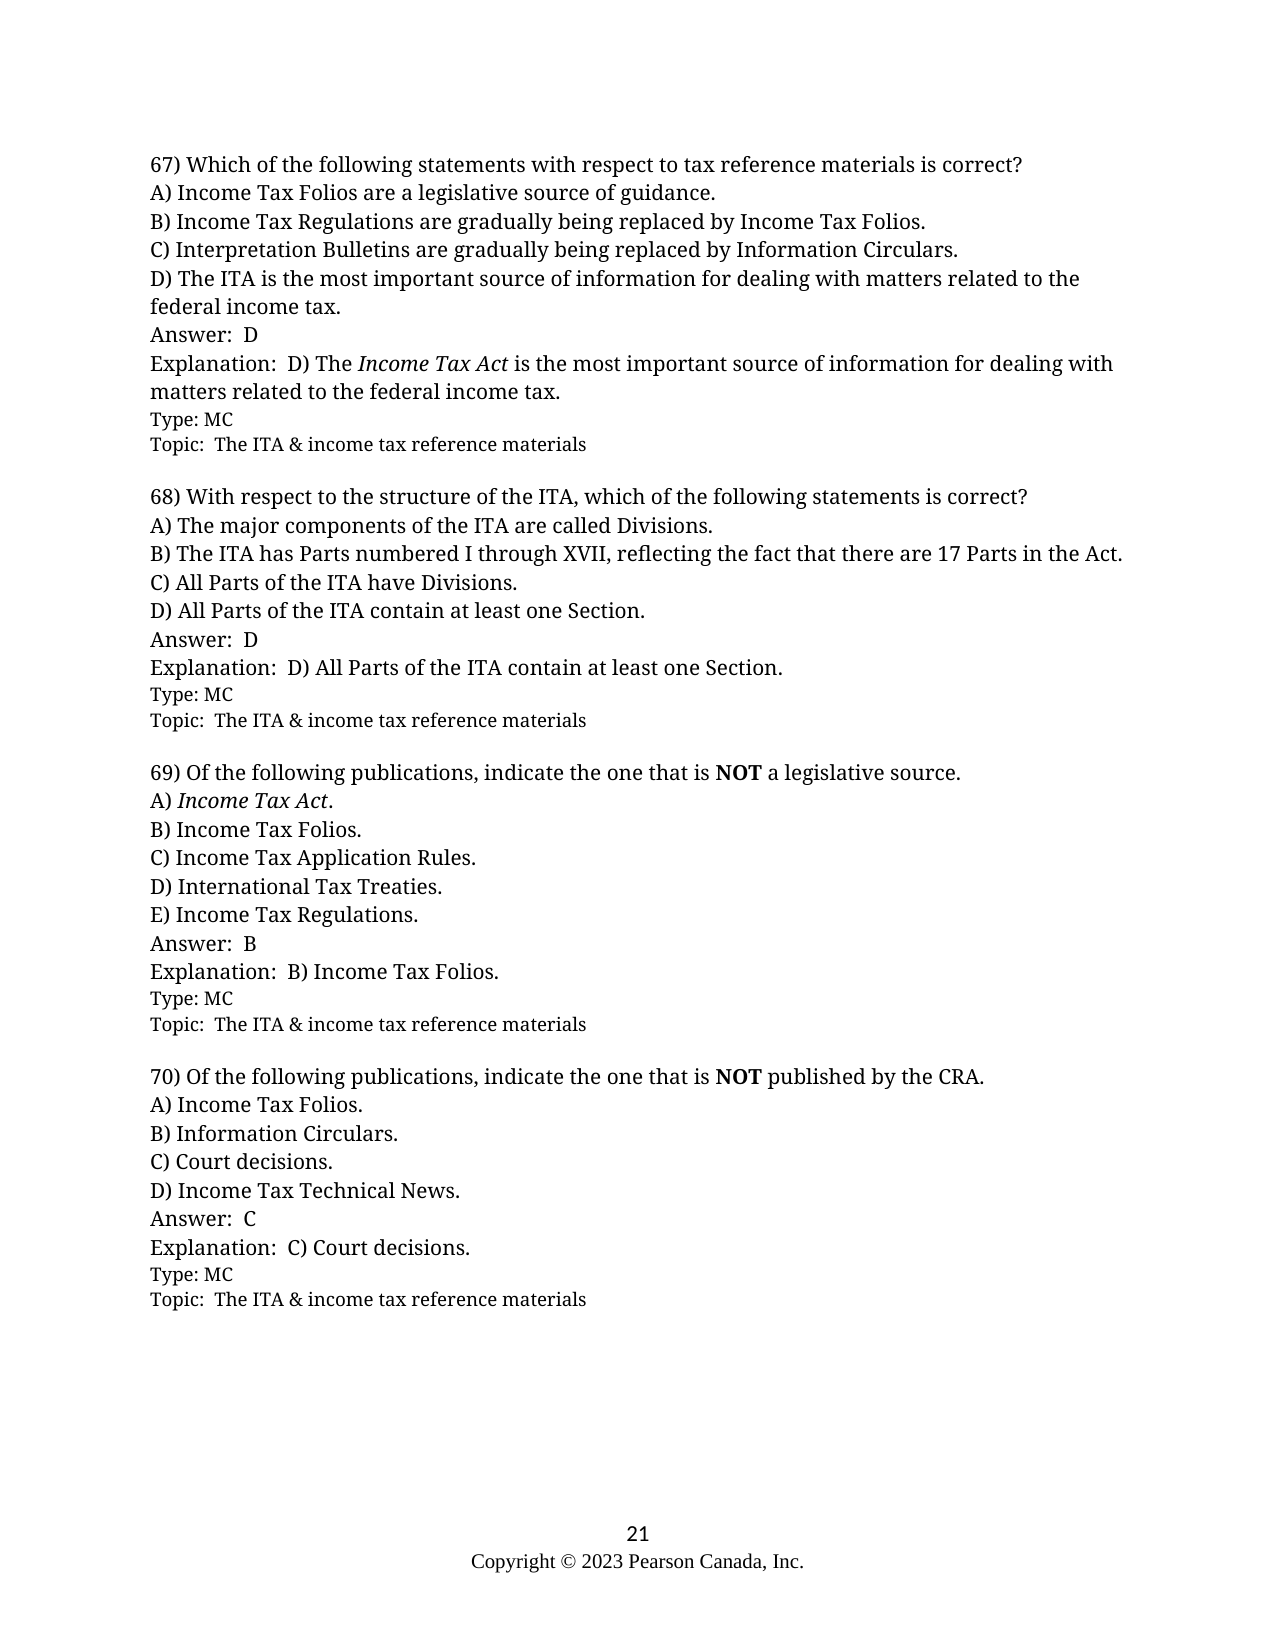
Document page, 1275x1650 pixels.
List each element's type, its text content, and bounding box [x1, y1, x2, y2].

text A) The major components of the ITA are called Divisions. [150, 511, 1125, 539]
text A) Income Tax Act. [150, 787, 1125, 815]
text D) Income Tax Technical News. [150, 1176, 1125, 1204]
text D) The ITA is the most important source of information for dealing with matters related to the federal income tax. [150, 264, 1125, 321]
text Topic: The ITA & income tax reference materials [150, 1287, 1125, 1312]
text Explanation: D) The Income Tax Act is the most important source of information for dealing with matters related to the federal income tax. [150, 349, 1125, 406]
text E) Income Tax Regulations. [150, 900, 1125, 929]
text Answer: D [150, 625, 1125, 653]
text D) International Tax Treaties. [150, 872, 1125, 900]
text Answer: B [150, 929, 1125, 957]
text B) Income Tax Folios. [150, 815, 1125, 843]
text C) All Parts of the ITA have Divisions. [150, 568, 1125, 596]
text Explanation: D) All Parts of the ITA contain at least one Section. [150, 653, 1125, 682]
text Type: MC [150, 406, 1125, 431]
text C) Interpretation Bulletins are gradually being replaced by Information Circulars. [150, 235, 1125, 264]
text Topic: The ITA & income tax reference materials [150, 707, 1125, 733]
text 70) Of the following publications, indicate the one that is NOT published by the CRA. [150, 1062, 1125, 1091]
text B) Information Circulars. [150, 1119, 1125, 1147]
text Type: MC [150, 986, 1125, 1011]
text B) Income Tax Regulations are gradually being replaced by Income Tax Folios. [150, 207, 1125, 235]
text B) The ITA has Parts numbered I through XVII, reflecting the fact that there are 17 Parts in the Act. [150, 539, 1125, 568]
text 68) With respect to the structure of the ITA, which of the following statements is correct? [150, 482, 1125, 511]
text Type: MC [150, 682, 1125, 707]
text Type: MC [150, 1261, 1125, 1287]
text C) Court decisions. [150, 1147, 1125, 1176]
text 69) Of the following publications, indicate the one that is NOT a legislative source. [150, 758, 1125, 787]
text Explanation: C) Court decisions. [150, 1233, 1125, 1261]
text Topic: The ITA & income tax reference materials [150, 431, 1125, 457]
text D) All Parts of the ITA contain at least one Section. [150, 596, 1125, 625]
text Answer: C [150, 1204, 1125, 1233]
text A) Income Tax Folios. [150, 1091, 1125, 1119]
text 67) Which of the following statements with respect to tax reference materials is correct? [150, 150, 1125, 178]
text C) Income Tax Application Rules. [150, 843, 1125, 872]
text Topic: The ITA & income tax reference materials [150, 1011, 1125, 1037]
text Explanation: B) Income Tax Folios. [150, 957, 1125, 986]
text Answer: D [150, 321, 1125, 349]
text A) Income Tax Folios are a legislative source of guidance. [150, 178, 1125, 207]
